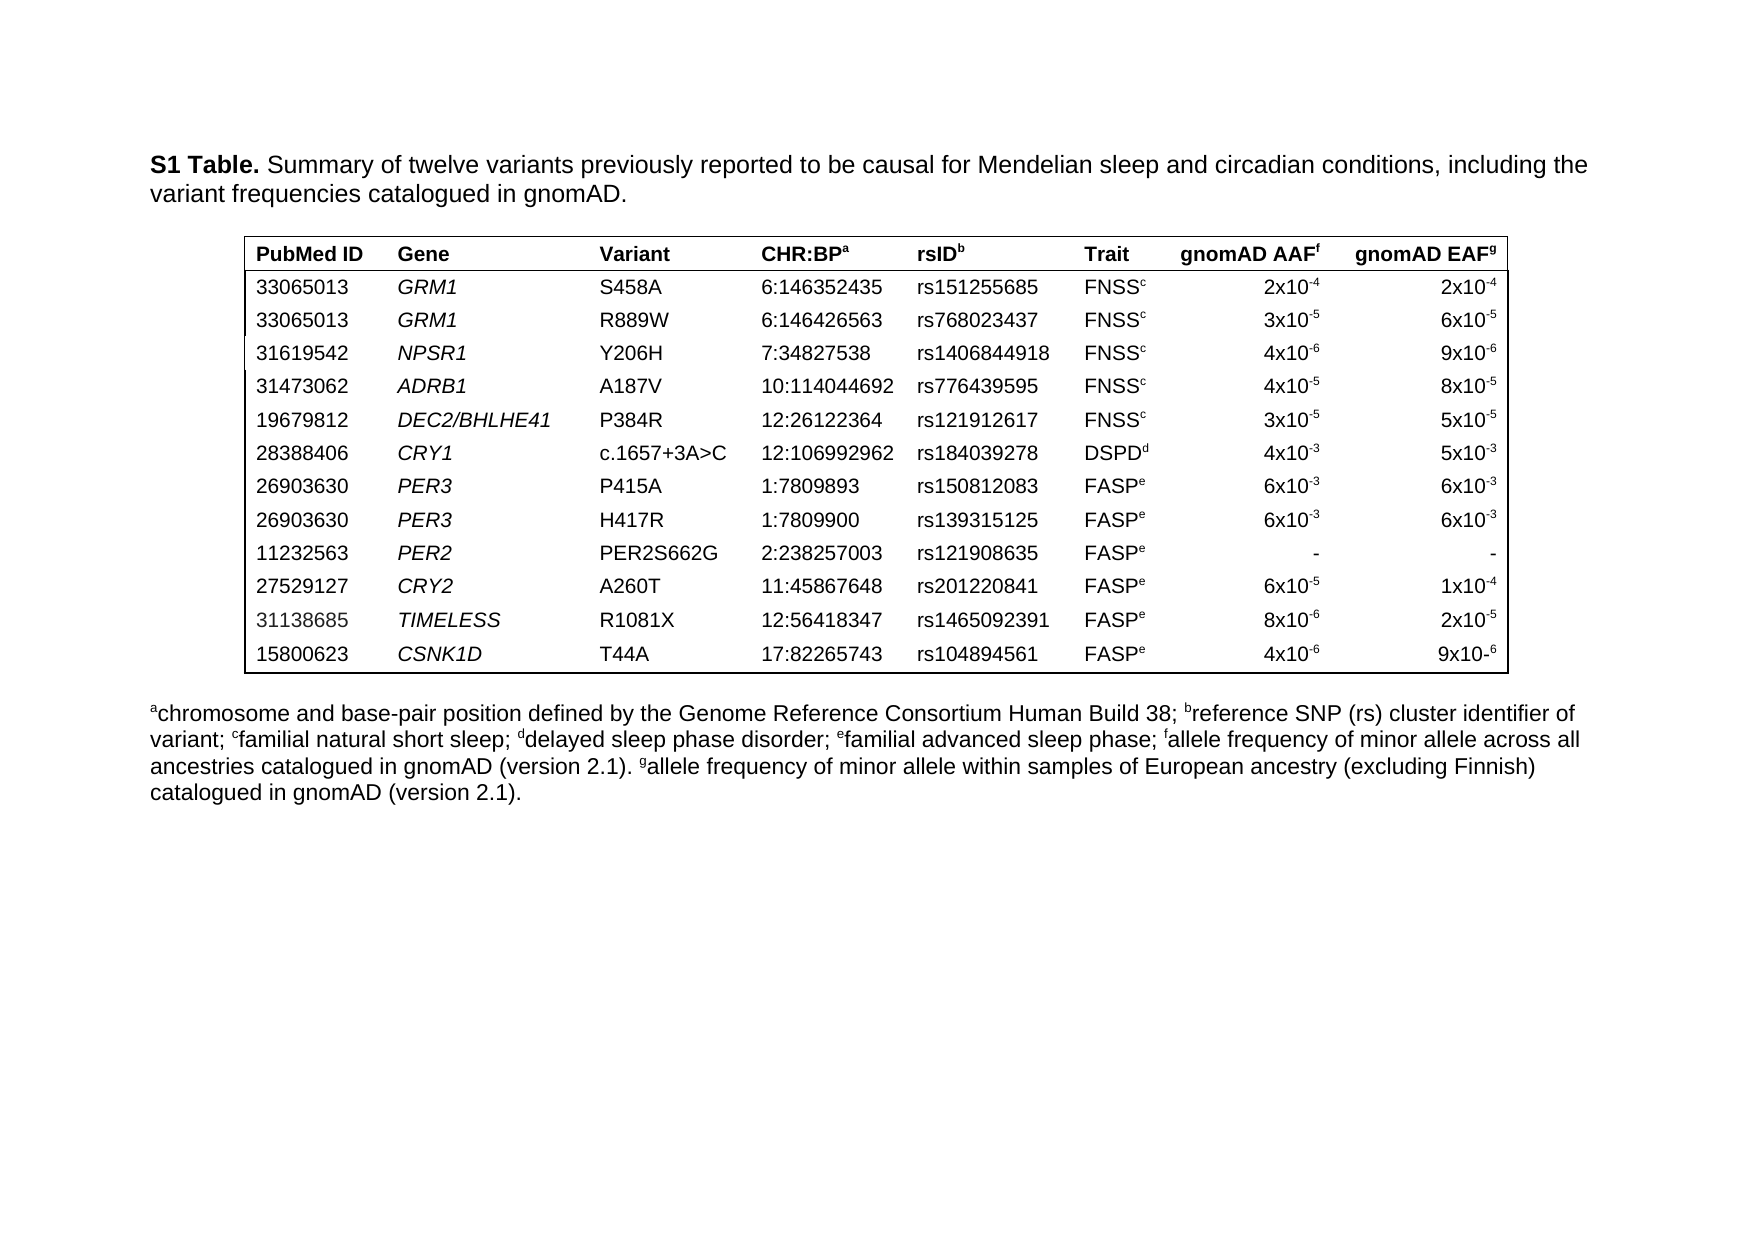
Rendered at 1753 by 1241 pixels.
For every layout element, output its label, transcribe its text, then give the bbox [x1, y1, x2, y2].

table_cell R1081X [588, 603, 750, 636]
table_header rsIDb [906, 237, 1073, 269]
table_cell CSNK1D [386, 636, 588, 672]
table_cell 2x10-4 [1161, 271, 1331, 303]
table_cell 6x10-3 [1331, 503, 1507, 536]
table_cell 11232563 [246, 536, 386, 569]
table_cell 31619542 [245, 336, 386, 369]
table_cell 2:238257003 [750, 536, 906, 569]
table_cell PER3 [386, 470, 588, 503]
table_cell DSPDd [1073, 436, 1161, 469]
table_cell FNSSc [1073, 303, 1161, 336]
table_cell R889W [588, 303, 750, 336]
table_cell 4x10-6 [1161, 336, 1331, 369]
table_cell 5x10-3 [1331, 436, 1507, 469]
table_cell FNSSc [1073, 370, 1161, 403]
table_cell 27529127 [246, 570, 386, 603]
table_cell 31473062 [246, 370, 386, 403]
table_cell 11:45867648 [750, 570, 906, 603]
table_cell PER2 [386, 536, 588, 569]
table_cell PER3 [386, 503, 588, 536]
table_cell 9x10-6 [1331, 336, 1507, 369]
table_cell 4x10-6 [1161, 636, 1331, 672]
table_cell 3x10-5 [1161, 403, 1331, 436]
table_cell 26903630 [246, 503, 386, 536]
table_cell FNSSc [1073, 403, 1161, 436]
table_header Trait [1073, 237, 1161, 269]
table_cell GRM1 [386, 271, 588, 303]
table_header CHR:BPa [750, 237, 906, 269]
table_header Gene [386, 237, 588, 269]
table_cell FNSSc [1073, 336, 1161, 369]
table_cell rs150812083 [906, 470, 1073, 503]
table_cell rs1406844918 [906, 336, 1073, 369]
table_cell 1x10-4 [1331, 570, 1507, 603]
table_cell rs201220841 [906, 570, 1073, 603]
table_cell FASPe [1073, 603, 1161, 636]
table_cell PER2S662G [588, 536, 750, 569]
table_cell rs104894561 [906, 636, 1073, 672]
table_cell TIMELESS [386, 603, 588, 636]
table_cell rs776439595 [906, 370, 1073, 403]
table_cell T44A [588, 636, 750, 672]
table_cell FASPe [1073, 503, 1161, 536]
table_cell 5x10-5 [1331, 403, 1507, 436]
table_cell rs1465092391 [906, 603, 1073, 636]
table_cell 6:146426563 [750, 303, 906, 336]
table_cell 12:106992962 [750, 436, 906, 469]
table_cell Y206H [588, 336, 750, 369]
table_cell 4x10-3 [1161, 436, 1331, 469]
table_cell 8x10-5 [1331, 370, 1507, 403]
table_cell c.1657+3A>C [588, 436, 750, 469]
table_header Variant [588, 237, 750, 269]
table_cell 6x10-5 [1161, 570, 1331, 603]
table_cell 4x10-5 [1161, 370, 1331, 403]
table_cell 1:7809893 [750, 470, 906, 503]
table_cell 2x10-5 [1331, 603, 1507, 636]
table_cell 9x10-6 [1331, 636, 1507, 672]
table_header gnomAD EAFg [1331, 237, 1507, 269]
table_cell 2x10-4 [1331, 271, 1507, 303]
table_cell 6:146352435 [750, 271, 906, 303]
table_cell 10:114044692 [750, 370, 906, 403]
table_cell CRY2 [386, 570, 588, 603]
table_header gnomAD AAFf [1161, 237, 1331, 269]
table_cell 3x10-5 [1161, 303, 1331, 336]
table_cell - [1331, 536, 1507, 569]
table_cell H417R [588, 503, 750, 536]
table_cell FASPe [1073, 536, 1161, 569]
table_cell 33065013 [246, 271, 386, 303]
table_cell rs121908635 [906, 536, 1073, 569]
table_cell rs121912617 [906, 403, 1073, 436]
table_cell CRY1 [386, 436, 588, 469]
table_cell rs139315125 [906, 503, 1073, 536]
table_cell 26903630 [246, 470, 386, 503]
table_cell 28388406 [246, 436, 386, 469]
table_cell FASPe [1073, 470, 1161, 503]
table_cell S458A [588, 271, 750, 303]
table_cell NPSR1 [386, 336, 588, 369]
table_cell rs768023437 [906, 303, 1073, 336]
table_cell P415A [588, 470, 750, 503]
table_cell 12:56418347 [750, 603, 906, 636]
table_cell 6x10-3 [1331, 470, 1507, 503]
table_cell 1:7809900 [750, 503, 906, 536]
table_cell GRM1 [386, 303, 588, 336]
table_cell - [1161, 536, 1331, 569]
table_cell 6x10-3 [1161, 470, 1331, 503]
table_header PubMed ID [245, 237, 386, 269]
table_cell 31138685 [246, 603, 386, 636]
text achromosome and base-pair position defined by the Genome Reference Consortium Human Build 38; breference SNP (rs) cluster identifier of variant; cfamilial natural short sleep; ddelayed sleep phase disorder; efamilial advanced sleep phase; fallele frequency of minor allele across all ancestries catalogued in gnomAD (version 2.1). gallele frequency of minor allele within samples of European ancestry (excluding Finnish) catalogued in gnomAD (version 2.1). [150, 700, 1602, 806]
table_cell 6x10-3 [1161, 503, 1331, 536]
table_cell ADRB1 [386, 370, 588, 403]
table_cell FASPe [1073, 636, 1161, 672]
table_cell FNSSc [1073, 271, 1161, 303]
table_cell 19679812 [246, 403, 386, 436]
table_cell A187V [588, 370, 750, 403]
table_cell rs184039278 [906, 436, 1073, 469]
table_cell rs151255685 [906, 271, 1073, 303]
table_cell 15800623 [246, 636, 386, 672]
table_cell P384R [588, 403, 750, 436]
table_cell 8x10-6 [1161, 603, 1331, 636]
table_cell 33065013 [246, 303, 386, 336]
table_cell 12:26122364 [750, 403, 906, 436]
table_cell DEC2/BHLHE41 [386, 403, 588, 436]
table_cell 6x10-5 [1331, 303, 1507, 336]
table_cell 17:82265743 [750, 636, 906, 672]
table_cell 7:34827538 [750, 336, 906, 369]
table_cell A260T [588, 570, 750, 603]
text S1 Table. Summary of twelve variants previously reported to be causal for Mendelian sleep and circadian conditions, including the variant frequencies catalogued in gnomAD. [150, 150, 1602, 207]
table_cell FASPe [1073, 570, 1161, 603]
